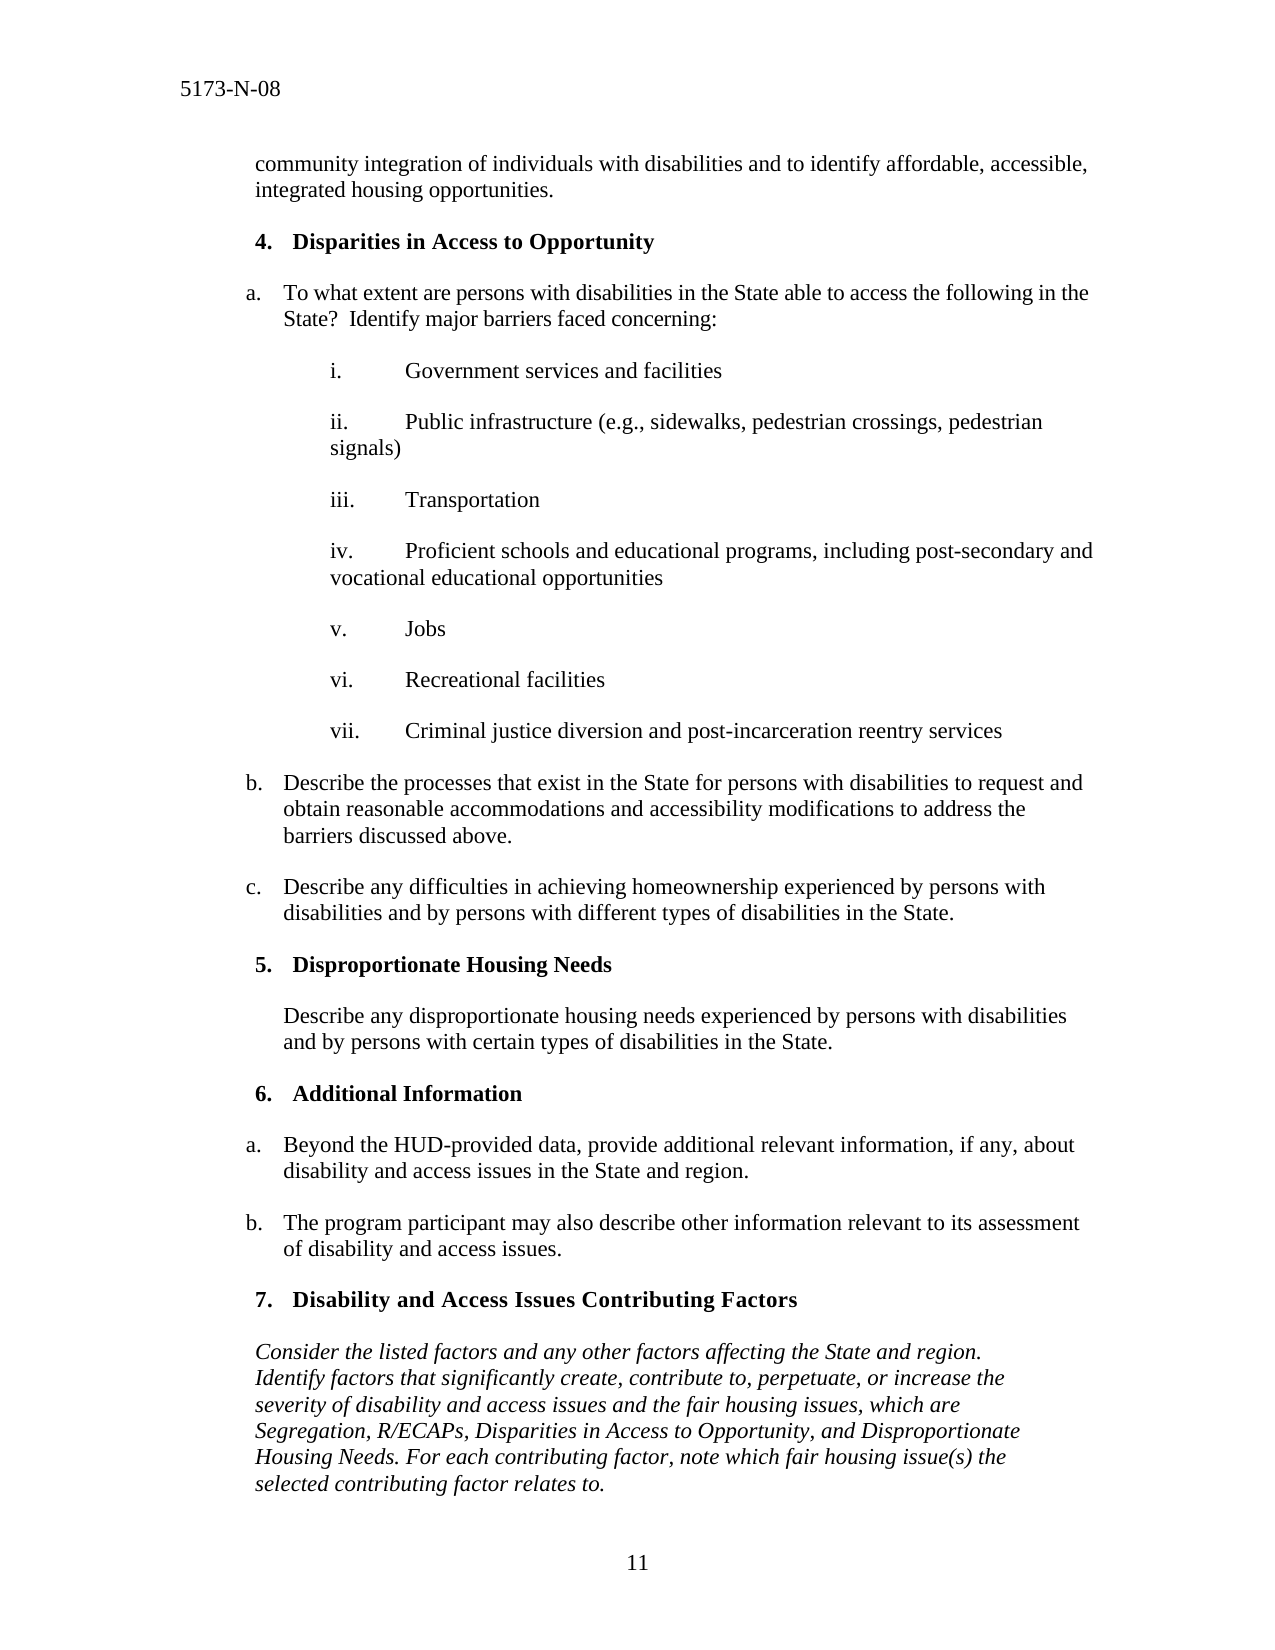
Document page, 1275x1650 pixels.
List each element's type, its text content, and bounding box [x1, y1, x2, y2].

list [217, 150, 1095, 203]
list Public infrastructure (e.g., sidewalks, pedestrian crossings, pedestrian signals) [330, 408, 1095, 461]
list Jobs [330, 615, 1095, 641]
list Disability and Access Issues Contributing Factors [255, 1287, 1095, 1313]
list Additional Information [255, 1080, 1095, 1106]
list To what extent are persons with disabilities in the State able to access the following in the State? Identify major barriers faced concerning: [246, 279, 1095, 332]
list Criminal justice diversion and post-incarceration reentry services [330, 718, 1095, 744]
list Beyond the HUD-provided data, provide additional relevant information, if any, about disability and access issues in the State and region. [246, 1131, 1095, 1184]
list Describe any difficulties in achieving homeownership experienced by persons with disabilities and by persons with different types of disabilities in the State. [246, 873, 1095, 926]
list Disparities in Access to Opportunity [255, 228, 1095, 254]
list Government services and facilities [330, 357, 1095, 383]
list Describe the processes that exist in the State for persons with disabilities to request and obtain reasonable accommodations and accessibility modifications to address the barriers discussed above. [246, 769, 1095, 848]
list Proficient schools and educational programs, including post-secondary and vocational educational opportunities [330, 537, 1095, 590]
list Transportation [330, 486, 1095, 512]
list Recreational facilities [330, 666, 1095, 693]
list The program participant may also describe other information relevant to its assessment of disability and access issues. [246, 1209, 1095, 1262]
text Consider the listed factors and any other factors affecting the State and region. Identify factors that significantly create, contribute to, perpetuate, or increase the severity of disability and access issues and the fair housing issues, which are Segregation, R/ECAPs, Disparities in Access to Opportunity, and Disproportionate Housing Needs. For each contributing factor, note which fair housing issue(s) the selected contributing factor relates to. [255, 1338, 1057, 1496]
list Disproportionate Housing Needs [255, 951, 1095, 977]
list Describe any disproportionate housing needs experienced by persons with disabilities and by persons with certain types of disabilities in the State. [283, 1002, 1095, 1055]
